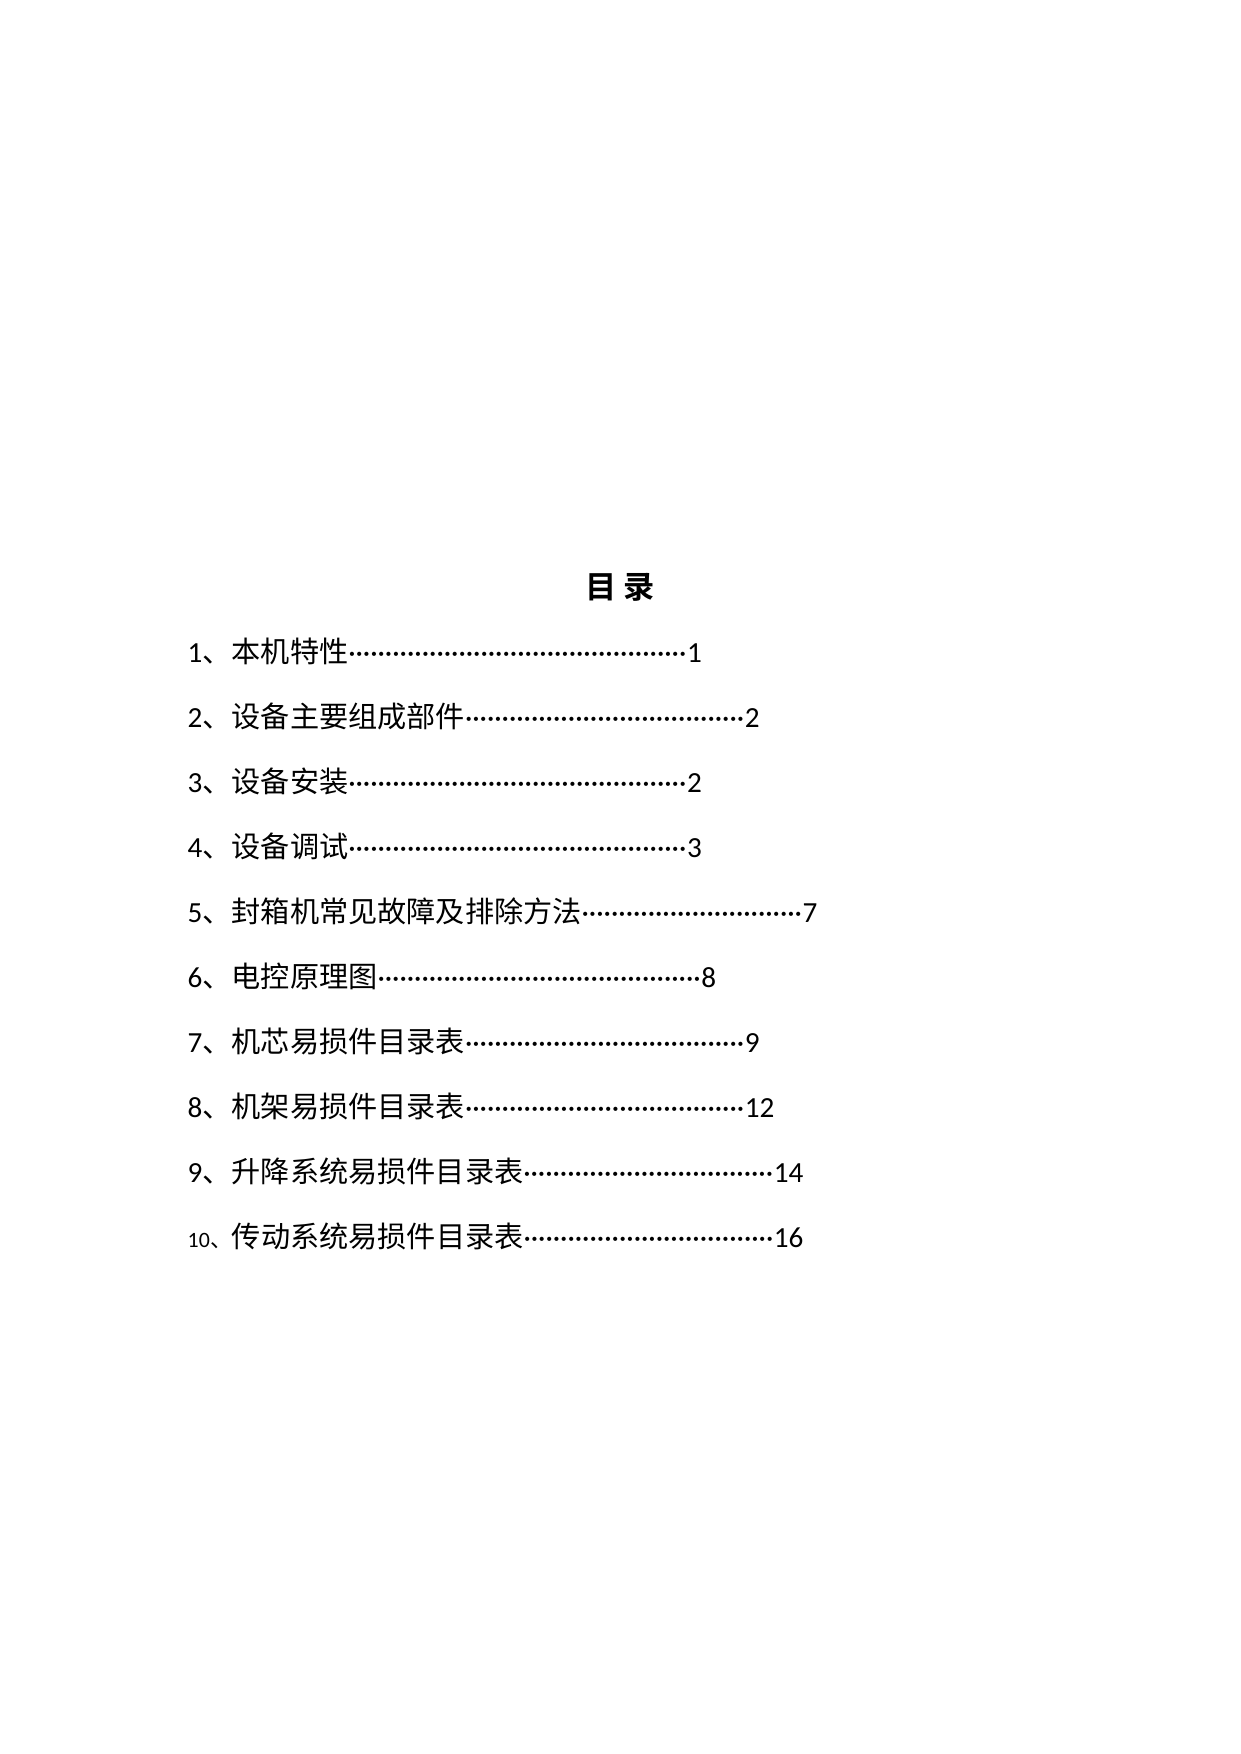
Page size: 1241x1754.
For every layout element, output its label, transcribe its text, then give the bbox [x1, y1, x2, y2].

list 机芯易损件目录表······································9 [187, 1007, 1053, 1072]
list 升降系统易损件目录表··································14 [187, 1137, 1053, 1202]
list 传动系统易损件目录表··································16 [187, 1202, 1053, 1267]
list 本机特性··············································1 [187, 617, 1053, 682]
list 机架易损件目录表······································12 [187, 1072, 1053, 1137]
list 封箱机常见故障及排除方法······························7 [187, 877, 1053, 942]
list 电控原理图············································8 [187, 942, 1053, 1007]
list 设备调试··············································3 [187, 812, 1053, 877]
text 目 录 [187, 552, 1053, 617]
list 设备主要组成部件······································2 [187, 682, 1053, 747]
list 设备安装··············································2 [187, 747, 1053, 812]
